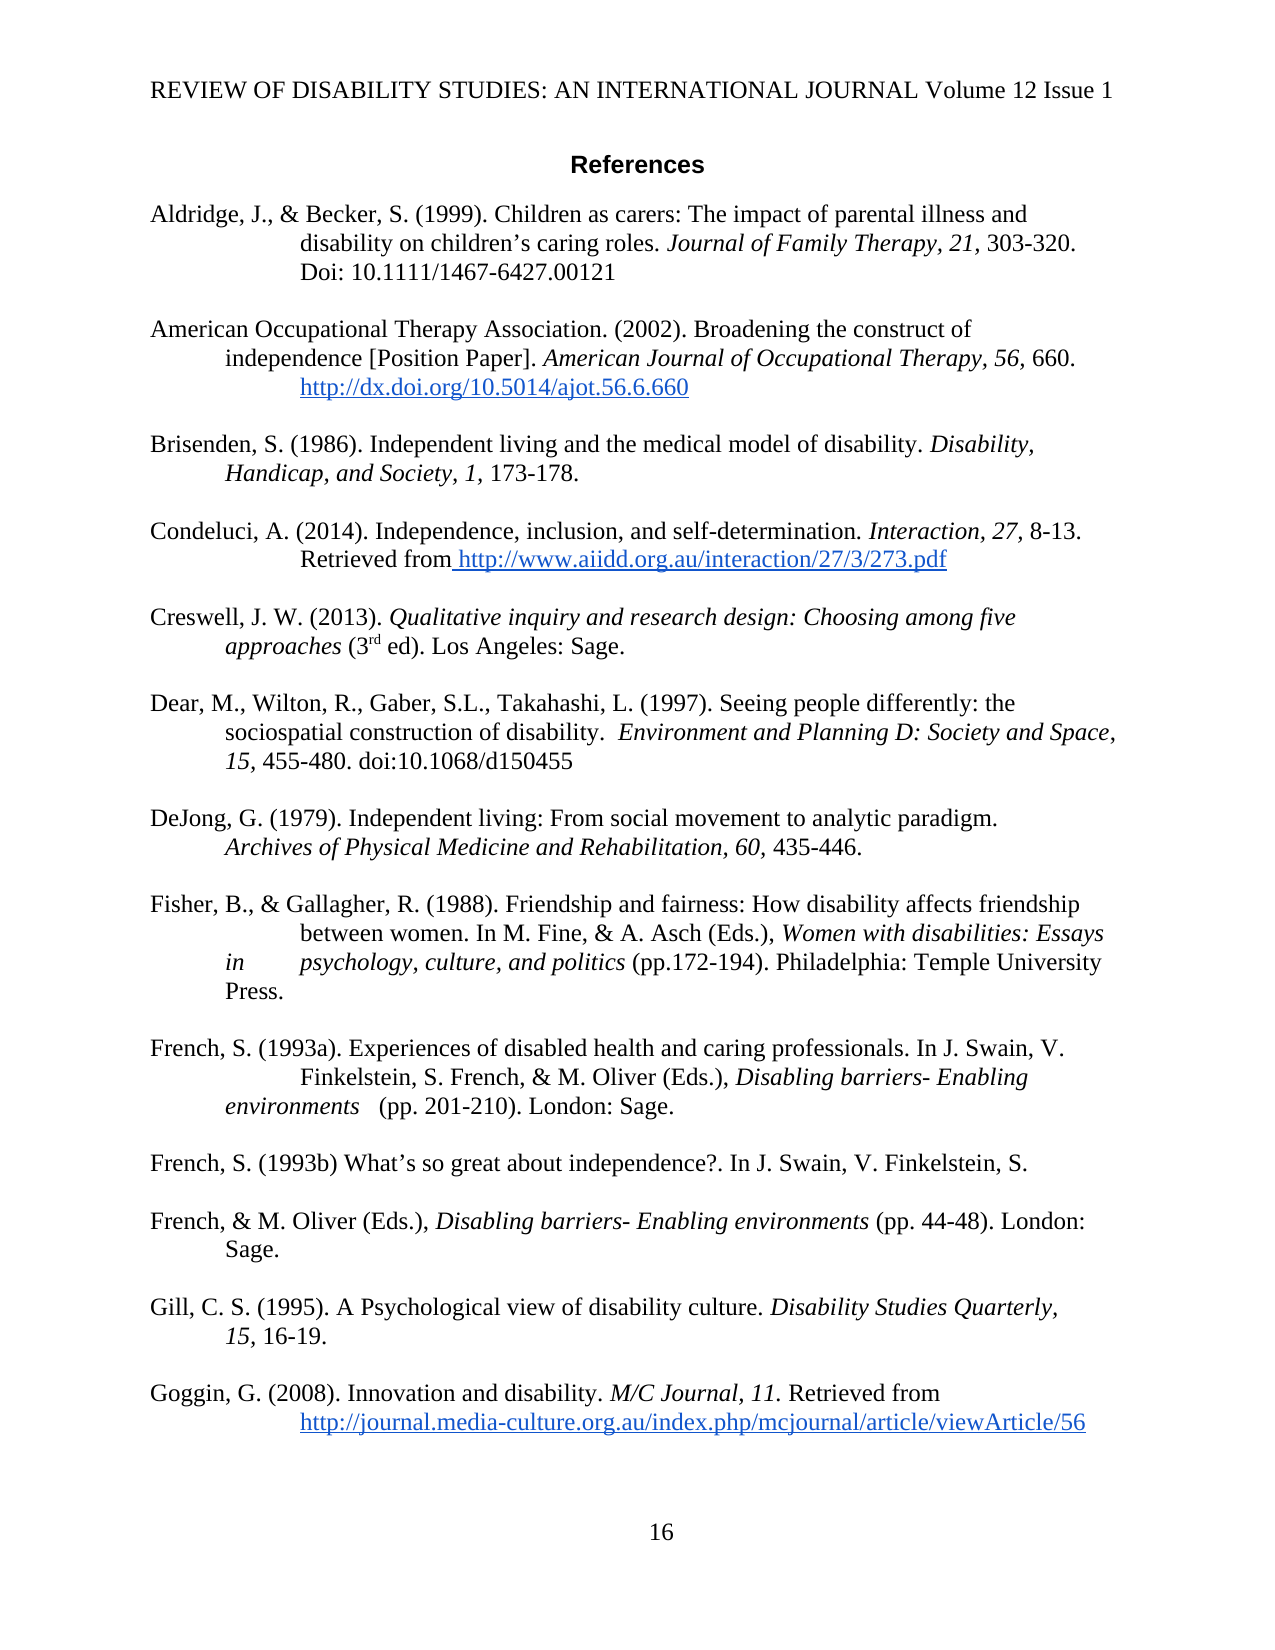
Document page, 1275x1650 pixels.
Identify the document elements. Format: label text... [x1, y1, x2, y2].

subtitle Goggin, G. (2008). Innovation and disability. M/C Journal, 11. Retrieved from http://journal.media-culture.org.au/index.php/mcjournal/article/viewArticle/56 [150, 1378, 1125, 1436]
subtitle Dear, M., Wilton, R., Gaber, S.L., Takahashi, L. (1997). Seeing people differently: the sociospatial construction of disability. Environment and Planning D: Society and Space, 15, 455-480. doi:10.1068/d150455 [150, 688, 1125, 774]
subtitle Gill, C. S. (1995). A Psychological view of disability culture. Disability Studies Quarterly, [150, 1292, 1125, 1321]
subtitle Brisenden, S. (1986). Independent living and the medical model of disability. Disability, [150, 429, 1125, 458]
subtitle French, S. (1993b) What’s so great about independence?. In J. Swain, V. Finkelstein, S. [150, 1148, 1125, 1177]
subtitle French, S. (1993a). Experiences of disabled health and caring professionals. In J. Swain, V. Finkelstein, S. French, & M. Oliver (Eds.), Disabling barriers- Enabling environments (pp. 201-210). London: Sage. [150, 1033, 1125, 1119]
subtitle Aldridge, J., & Becker, S. (1999). Children as carers: The impact of parental illness and disability on children’s caring roles. Journal of Family Therapy, 21, 303-320. Doi: 10.1111/1467-6427.00121 [150, 199, 1125, 286]
subtitle French, & M. Oliver (Eds.), Disabling barriers- Enabling environments (pp. 44-48). London: Sage. [150, 1206, 1125, 1263]
subtitle Fisher, B., & Gallagher, R. (1988). Friendship and fairness: How disability affects friendship between women. In M. Fine, & A. Asch (Eds.), Women with disabilities: Essays in psychology, culture, and politics (pp.172-194). Philadelphia: Temple University Press. [150, 889, 1125, 1004]
subtitle American Occupational Therapy Association. (2002). Broadening the construct of independence [Position Paper]. American Journal of Occupational Therapy, 56, 660. http://dx.doi.org/10.5014/ajot.56.6.660 [150, 314, 1125, 401]
subtitle Creswell, J. W. (2013). Qualitative inquiry and research design: Choosing among five approaches (3rd ed). Los Angeles: Sage. [150, 602, 1125, 659]
subtitle Handicap, and Society, 1, 173-178. [150, 458, 1125, 487]
subtitle References [150, 150, 1125, 179]
subtitle Archives of Physical Medicine and Rehabilitation, 60, 435-446. [150, 832, 1125, 861]
subtitle DeJong, G. (1979). Independent living: From social movement to analytic paradigm. [150, 803, 1125, 832]
subtitle 15, 16-19. [150, 1321, 1125, 1349]
subtitle Condeluci, A. (2014). Independence, inclusion, and self-determination. Interaction, 27, 8-13. Retrieved from http://www.aiidd.org.au/interaction/27/3/273.pdf [150, 516, 1125, 573]
